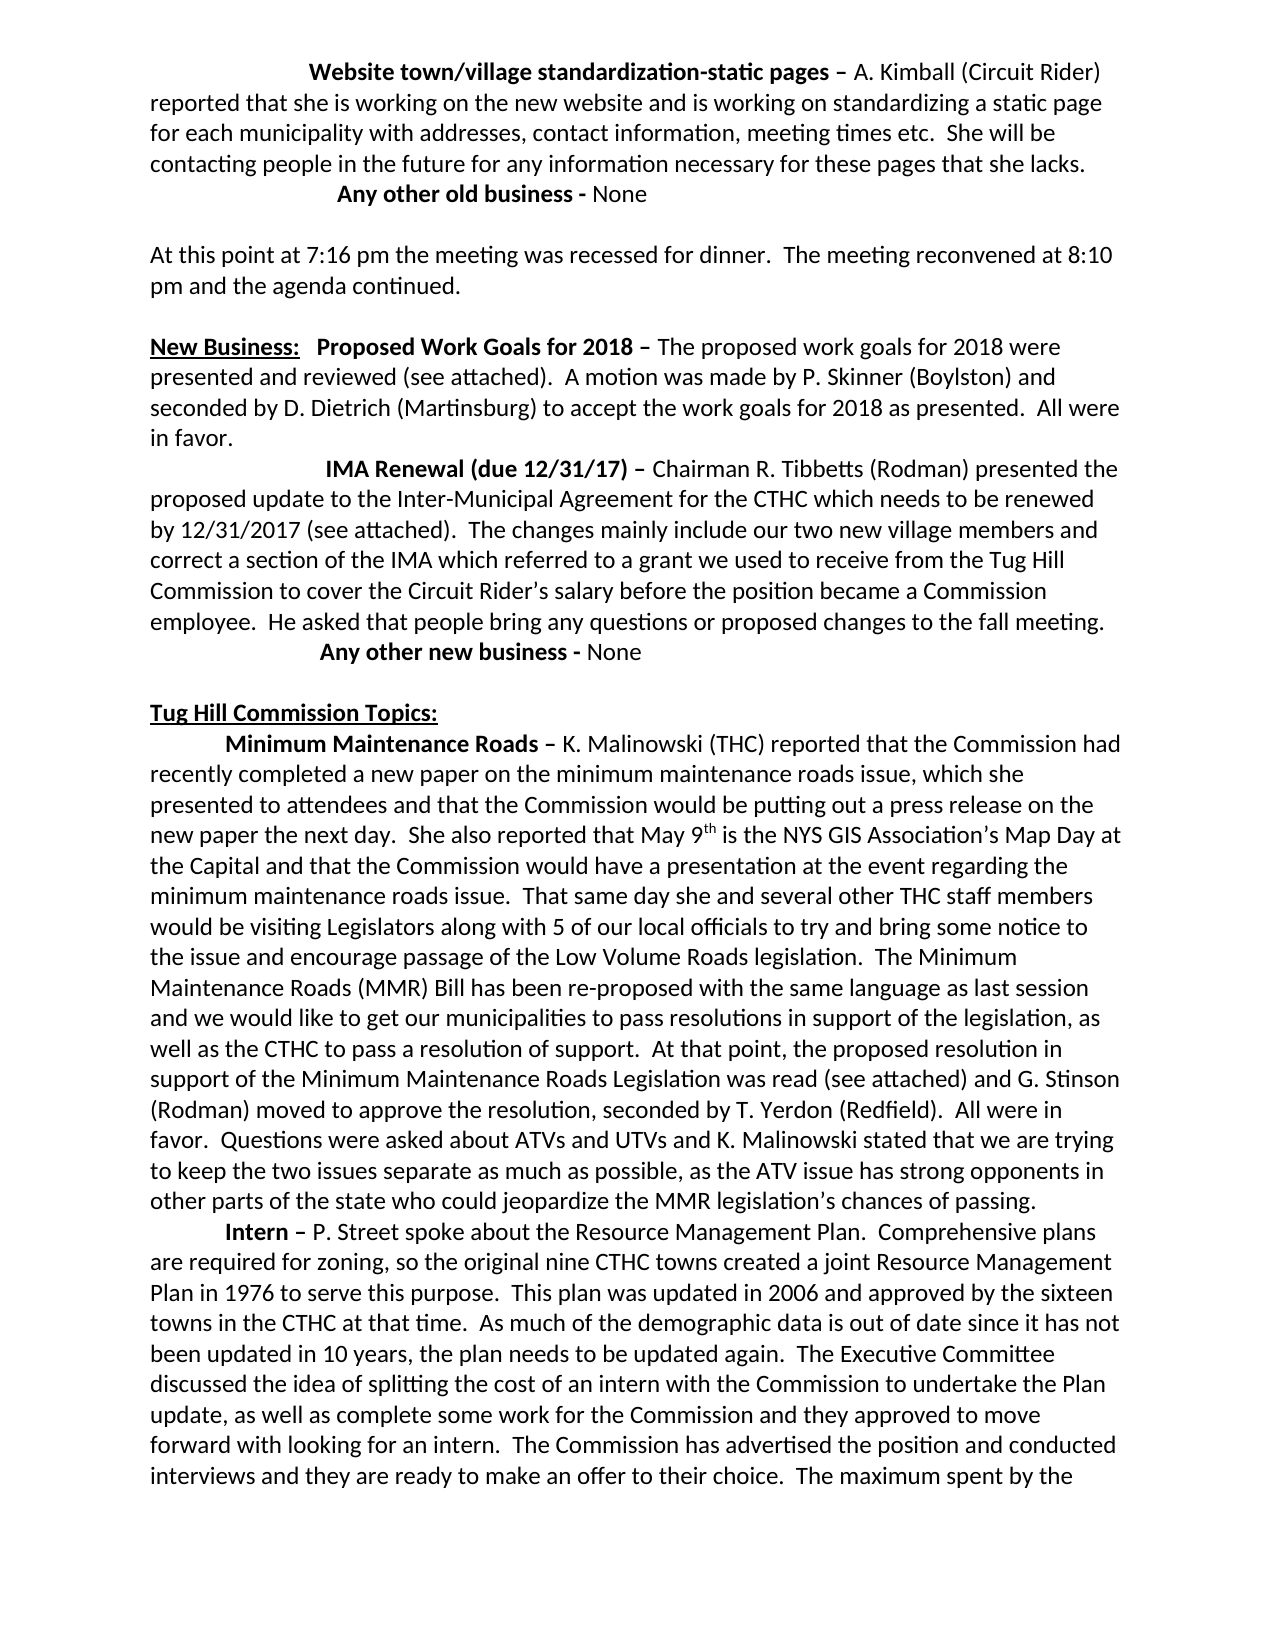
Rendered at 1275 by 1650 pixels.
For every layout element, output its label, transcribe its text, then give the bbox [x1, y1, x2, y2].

text At this point at 7:16 pm the meeting was recessed for dinner. The meeting reconvened at 8:10 pm and the agenda continued. [150, 239, 1125, 300]
text New Business: Proposed Work Goals for 2018 – The proposed work goals for 2018 were presented and reviewed (see attached). A motion was made by P. Skinner (Boylston) and seconded by D. Dietrich (Martinsburg) to accept the work goals for 2018 as presented. All were in favor. [150, 331, 1125, 453]
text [150, 1216, 1125, 1491]
text Minimum Maintenance Roads – K. Malinowski (THC) reported that the Commission had recently completed a new paper on the minimum maintenance roads issue, which she presented to attendees and that the Commission would be putting out a press release on the new paper the next day. She also reported that May 9th is the NYS GIS Association’s Map Day at the Capital and that the Commission would have a presentation at the event regarding the minimum maintenance roads issue. That same day she and several other THC staff members would be visiting Legislators along with 5 of our local officials to try and bring some notice to the issue and encourage passage of the Low Volume Roads legislation. The Minimum Maintenance Roads (MMR) Bill has been re-proposed with the same language as last session and we would like to get our municipalities to pass resolutions in support of the legislation, as well as the CTHC to pass a resolution of support. At that point, the proposed resolution in support of the Minimum Maintenance Roads Legislation was read (see attached) and G. Stinson (Rodman) moved to approve the resolution, seconded by T. Yerdon (Redfield). All were in favor. Questions were asked about ATVs and UTVs and K. Malinowski stated that we are trying to keep the two issues separate as much as possible, as the ATV issue has strong opponents in other parts of the state who could jeopardize the MMR legislation’s chances of passing. [150, 728, 1125, 1216]
text Website town/village standardization-static pages – A. Kimball (Circuit Rider) reported that she is working on the new website and is working on standardizing a static page for each municipality with addresses, contact information, meeting times etc. She will be contacting people in the future for any information necessary for these pages that she lacks. [150, 56, 1125, 178]
text Tug Hill Commission Topics: [150, 697, 1125, 728]
text Any other old business - None [150, 178, 1125, 209]
text IMA Renewal (due 12/31/17) – Chairman R. Tibbetts (Rodman) presented the proposed update to the Inter-Municipal Agreement for the CTHC which needs to be renewed by 12/31/2017 (see attached). The changes mainly include our two new village members and correct a section of the IMA which referred to a grant we used to receive from the Tug Hill Commission to cover the Circuit Rider’s salary before the position became a Commission employee. He asked that people bring any questions or proposed changes to the fall meeting. [150, 453, 1125, 636]
text Any other new business - None [150, 636, 1125, 667]
